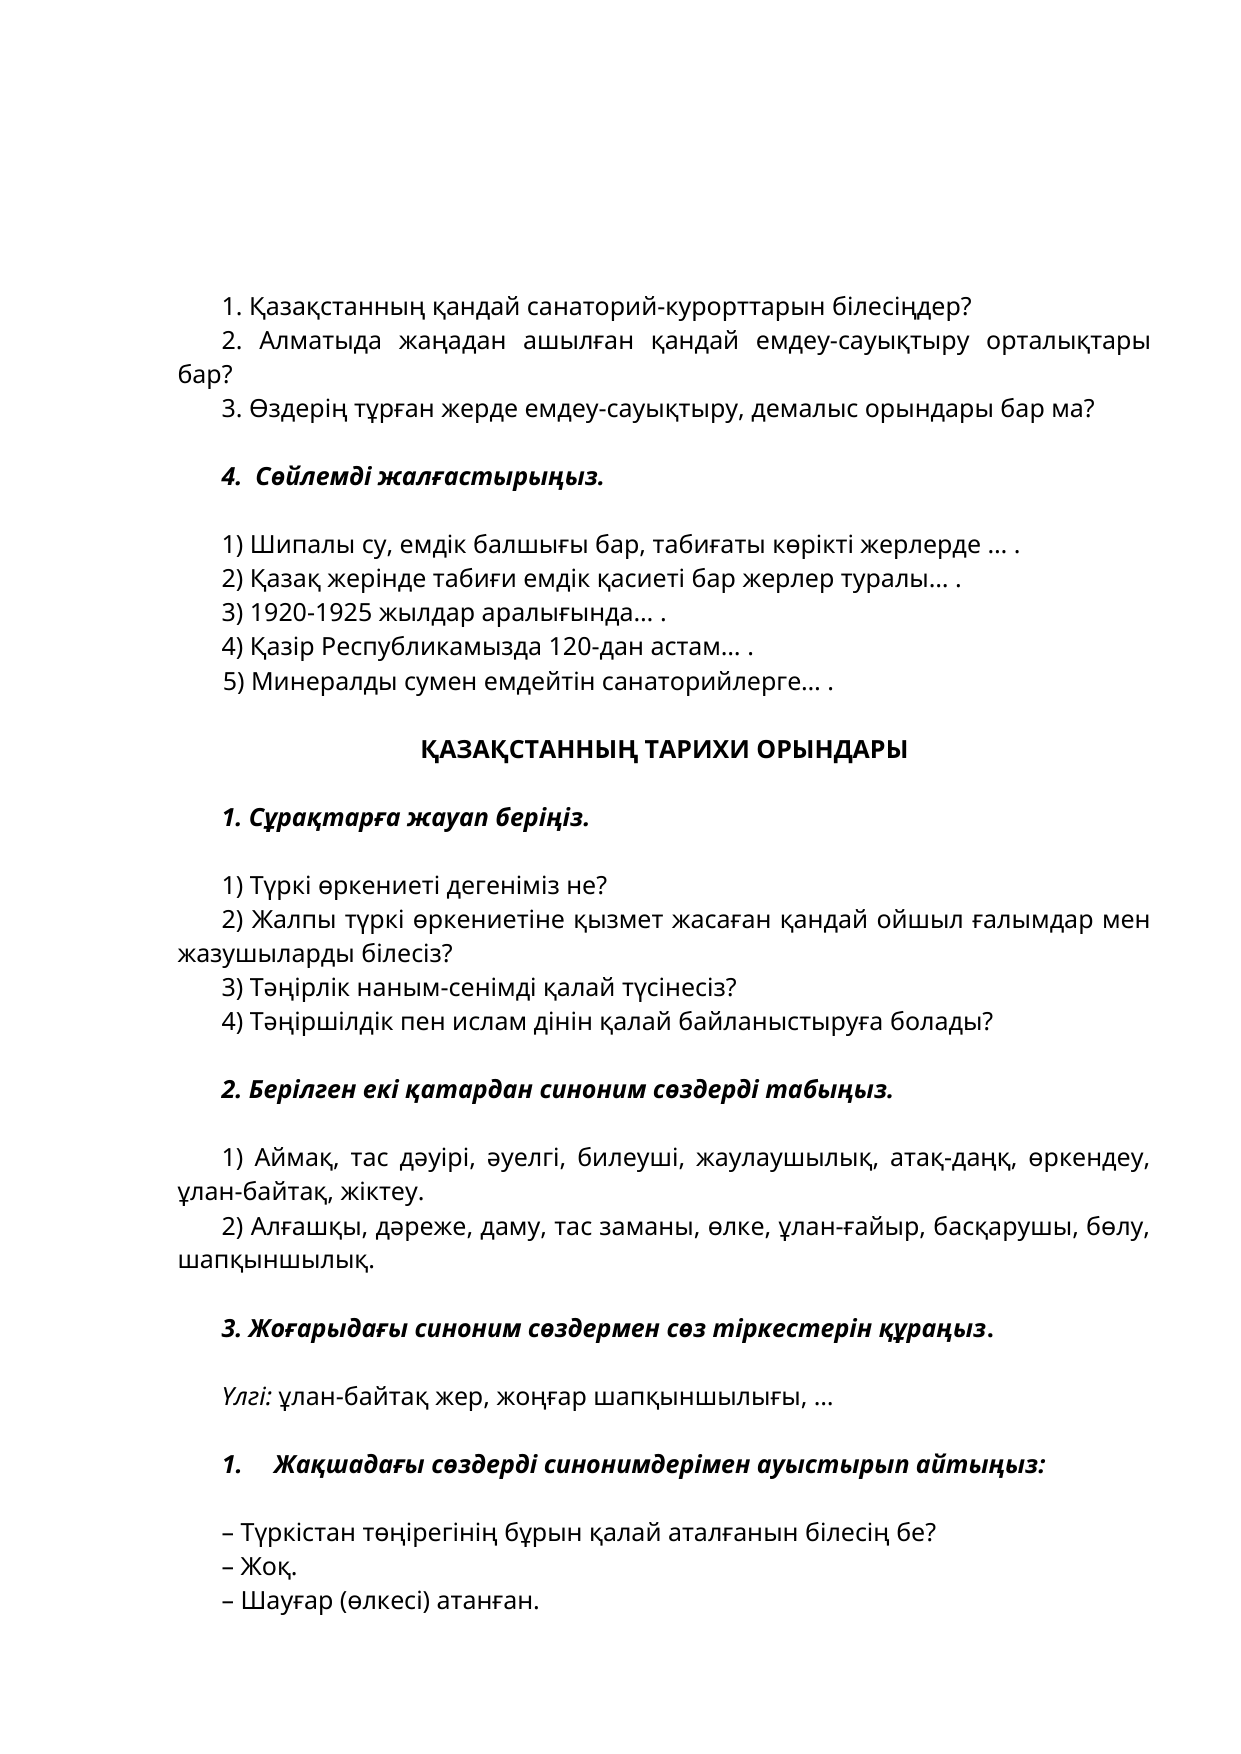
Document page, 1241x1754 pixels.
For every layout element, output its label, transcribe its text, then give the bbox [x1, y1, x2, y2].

text 2) Жалпы түркі өркениетіне қызмет жасаған қандай ойшыл ғалымдар мен жазушыларды білесіз? [177, 902, 1152, 970]
text 2) Алғашқы, дәреже, даму, тас заманы, өлке, ұлан-ғайыр, басқарушы, бөлу, шапқыншылық. [177, 1208, 1152, 1276]
text 5) Минералды сумен емдейтін санаторийлерге… . [177, 663, 1152, 697]
text – Жоқ. [177, 1549, 1152, 1583]
text 4) Тәңіршілдік пен ислам дінін қалай байланыстыруға болады? [177, 1004, 1152, 1038]
text 3. Жоғарыдағы синоним сөздермен сөз тіркестерін құраңыз. [177, 1310, 1152, 1344]
text 1) Шипалы су, емдік балшығы бар, табиғаты көрікті жерлерде … . [177, 527, 1152, 561]
text 2) Қазақ жерінде табиғи емдік қасиеті бар жерлер туралы… . [177, 561, 1152, 595]
text 1) Түркі өркениеті дегеніміз не? [177, 867, 1152, 902]
text 1. Қазақстанның қандай санаторий-курорттарын білесіңдер? [221, 288, 1152, 322]
text 2. Берілген екі қатардан синоним сөздерді табыңыз. [177, 1072, 1152, 1106]
text – Түркістан төңірегінің бұрын қалай аталғанын білесің бе? [177, 1515, 1152, 1549]
list Жақшадағы сөздерді синонимдерімен ауыстырып айтыңыз: [177, 1447, 1152, 1481]
text 3) Тәңірлік наным-сенімді қалай түсінесіз? [177, 970, 1152, 1004]
text 1) Аймақ, тас дәуірі, әуелгі, билеуші, жаулаушылық, атақ-даңқ, өркендеу, ұлан-байтақ, жіктеу. [177, 1140, 1152, 1208]
text – Шауғар (өлкесі) атанған. [177, 1583, 1152, 1617]
text Қазақстанның тарихи орындары [177, 731, 1152, 765]
text 3) 1920-1925 жылдар аралығында… . [177, 595, 1152, 629]
text 1. Сұрақтарға жауап беріңіз. [177, 799, 1152, 833]
text Үлгі: ұлан-байтақ жер, жоңғар шапқыншылығы, … [177, 1378, 1152, 1412]
text 3. Өздерің тұрған жерде емдеу-сауықтыру, демалыс орындары бар ма? [177, 391, 1152, 425]
text 4. Сөйлемді жалғастырыңыз. [177, 459, 1152, 493]
text 2. Алматыда жаңадан ашылған қандай емдеу-сауықтыру орталықтары бар? [177, 322, 1152, 391]
text 4) Қазір Республикамызда 120-дан астам… . [177, 629, 1152, 663]
